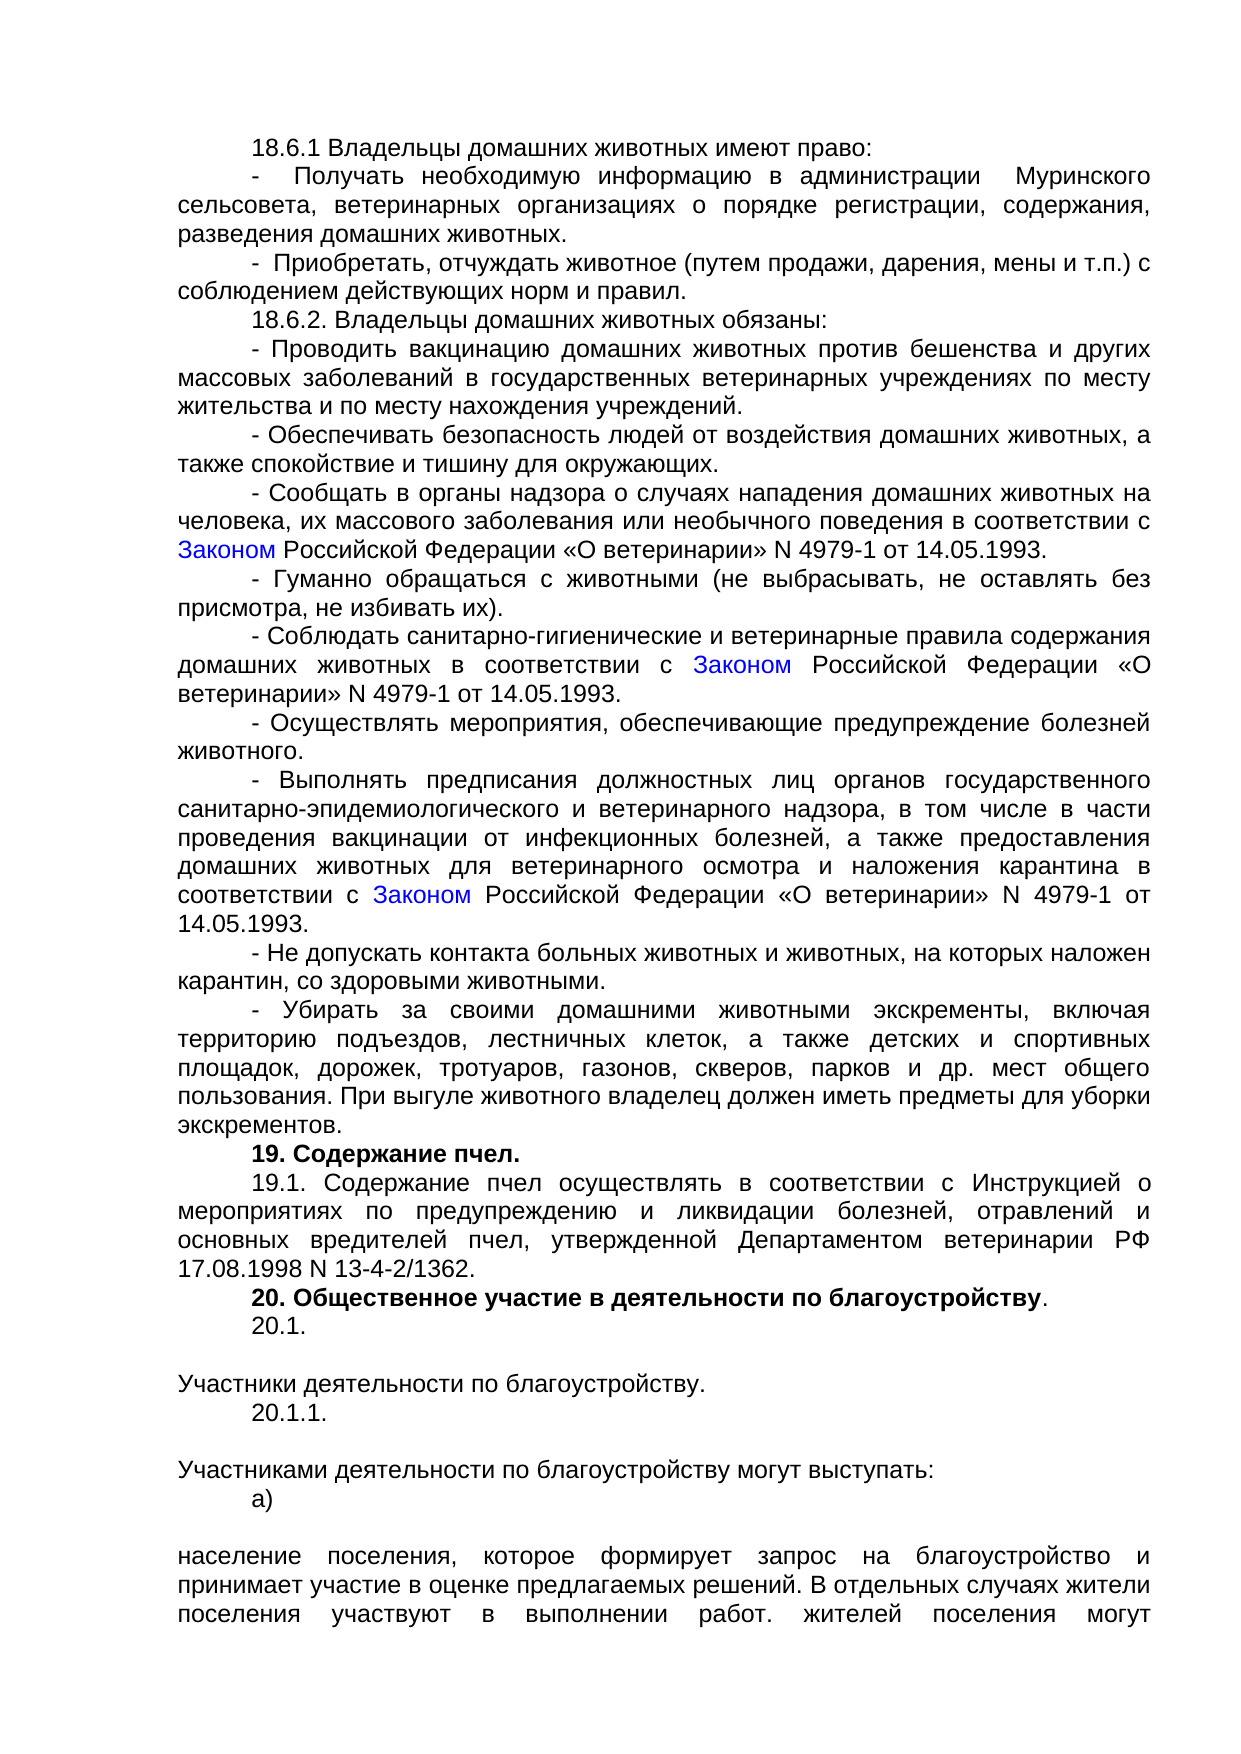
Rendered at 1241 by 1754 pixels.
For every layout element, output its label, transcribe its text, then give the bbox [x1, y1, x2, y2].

text - Гуманно обращаться с животными (не выбрасывать, не оставлять без присмотра, не избивать их). [177, 564, 1152, 621]
text 18.6.2. Владельцы домашних животных обязаны: [177, 305, 1152, 334]
text - Соблюдать санитарно-гигиенические и ветеринарные правила содержания домашних животных в соответствии с Законом Российской Федерации «О ветеринарии» N 4979-1 от 14.05.1993. [177, 621, 1152, 707]
text - Обеспечивать безопасность людей от воздействия домашних животных, а также спокойствие и тишину для окружающих. [177, 420, 1152, 477]
text - Выполнять предписания должностных лиц органов государственного санитарно-эпидемиологического и ветеринарного надзора, в том числе в части проведения вакцинации от инфекционных болезней, а также предоставления домашних животных для ветеринарного осмотра и наложения карантина в соответствии с Законом Российской Федерации «О ветеринарии» N 4979-1 от 14.05.1993. [177, 765, 1152, 937]
text 18.6.1 Владельцы домашних животных имеют право: [177, 132, 1152, 161]
text - Получать необходимую информацию в администрации Муринского сельсовета, ветеринарных организациях о порядке регистрации, содержания, разведения домашних животных. [177, 161, 1152, 247]
text 20.1.1. Участниками деятельности по благоустройству могут выступать: [177, 1397, 1152, 1484]
text - Сообщать в органы надзора о случаях нападения домашних животных на человека, их массового заболевания или необычного поведения в соответствии с Законом Российской Федерации «О ветеринарии» N 4979-1 от 14.05.1993. [177, 477, 1152, 564]
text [177, 1484, 1152, 1627]
text - Убирать за своими домашними животными экскременты, включая территорию подъездов, лестничных клеток, а также детских и спортивных площадок, дорожек, тротуаров, газонов, скверов, парков и др. мест общего пользования. При выгуле животного владелец должен иметь предметы для уборки экскрементов. [177, 995, 1152, 1139]
text - Не допускать контакта больных животных и животных, на которых наложен карантин, со здоровыми животными. [177, 937, 1152, 995]
text - Приобретать, отчуждать животное (путем продажи, дарения, мены и т.п.) с соблюдением действующих норм и правил. [177, 247, 1152, 305]
text 19. Содержание пчел. [177, 1139, 1152, 1167]
text - Проводить вакцинацию домашних животных против бешенства и других массовых заболеваний в государственных ветеринарных учреждениях по месту жительства и по месту нахождения учреждений. [177, 334, 1152, 420]
text 20.1. Участники деятельности по благоустройству. [177, 1311, 1152, 1397]
text - Осуществлять мероприятия, обеспечивающие предупреждение болезней животного. [177, 707, 1152, 765]
text 19.1. Содержание пчел осуществлять в соответствии с Инструкцией о мероприятиях по предупреждению и ликвидации болезней, отравлений и основных вредителей пчел, утвержденной Департаментом ветеринарии РФ 17.08.1998 N 13-4-2/1362. [177, 1167, 1152, 1282]
text 20. Общественное участие в деятельности по благоустройству. [177, 1282, 1152, 1311]
